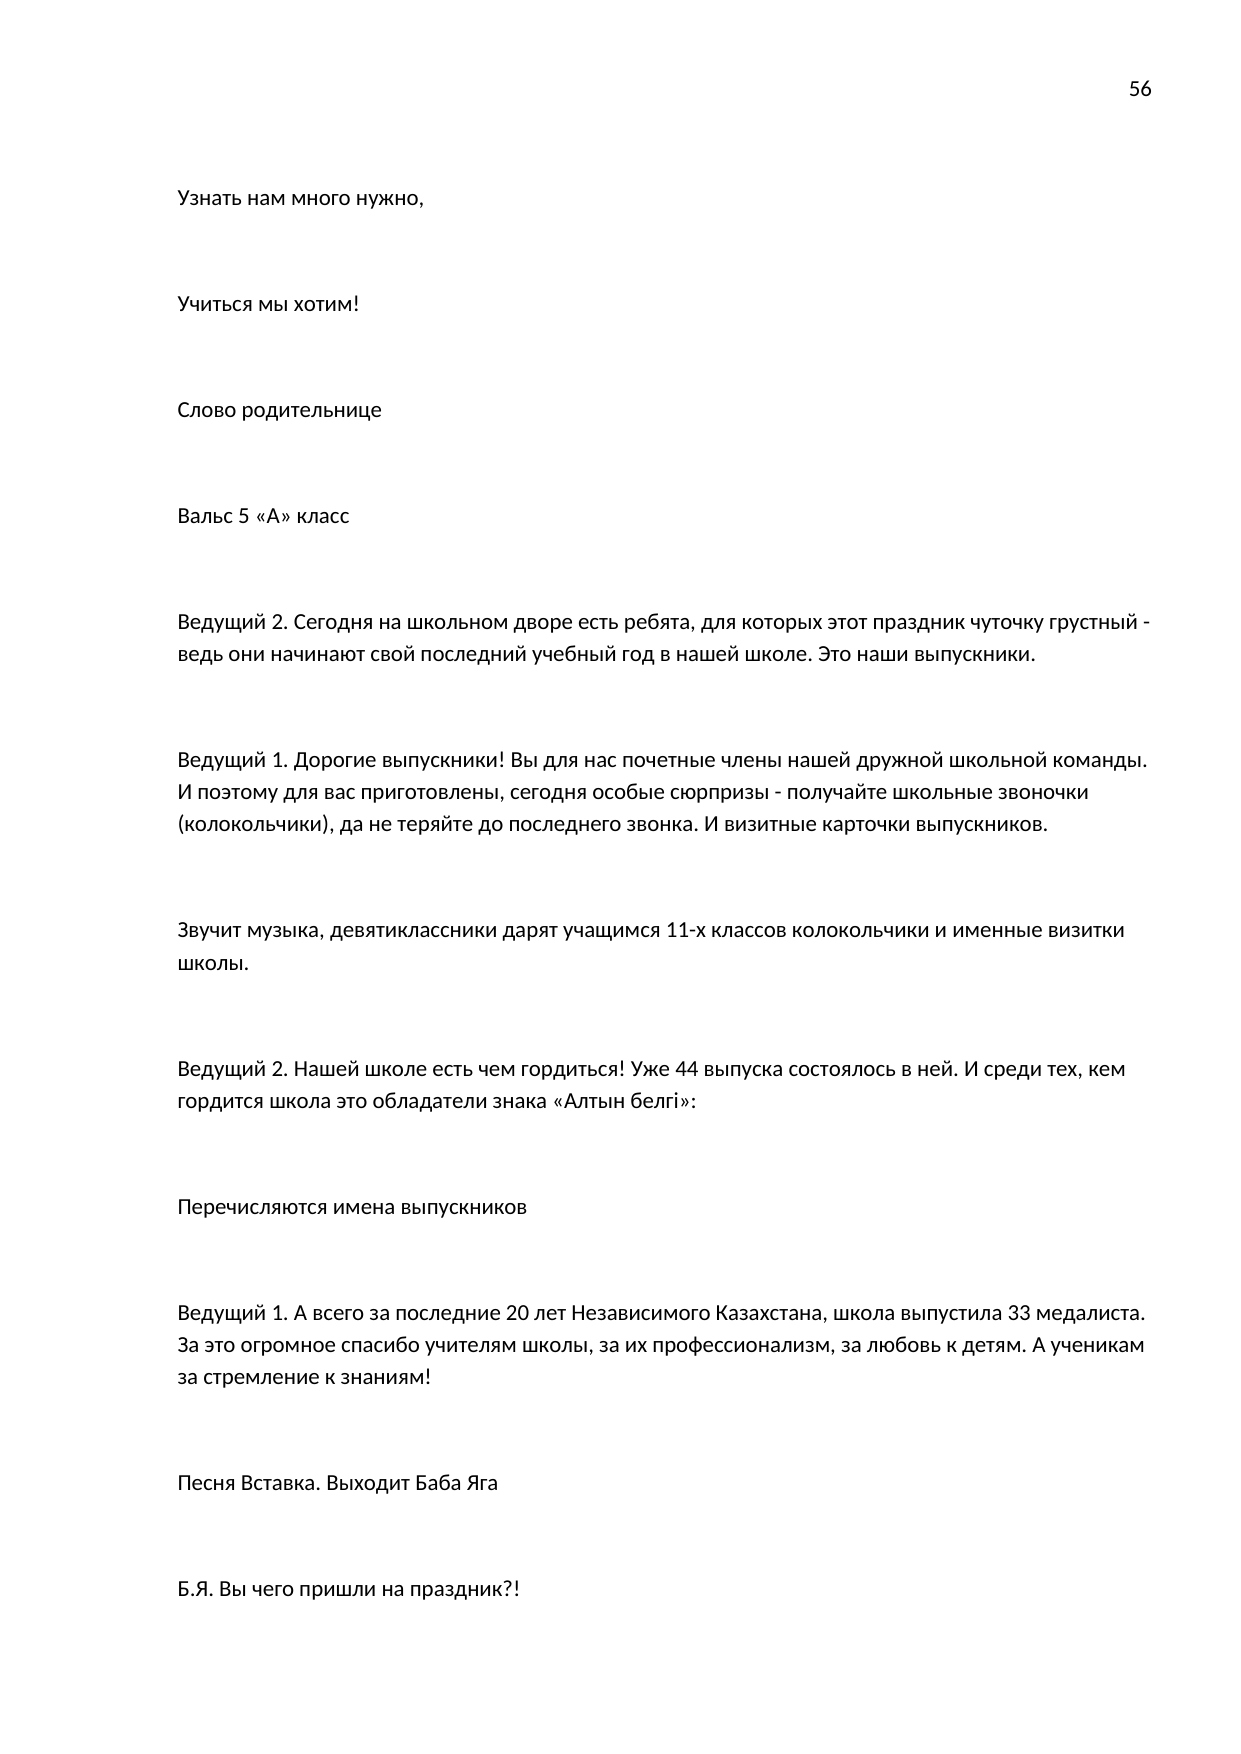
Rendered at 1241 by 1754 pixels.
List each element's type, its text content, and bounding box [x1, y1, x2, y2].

text Песня Вставка. Выходит Баба Яга [177, 1468, 1152, 1497]
text Ведущий 1. Дорогие выпускники! Вы для нас почетные члены нашей дружной школьной команды. И поэтому для вас приготовлены, сегодня особые сюрпризы - получайте школьные звоночки (колокольчики), да не теряйте до последнего звонка. И визитные карточки выпускников. [177, 745, 1152, 838]
text Перечисляются имена выпускников [177, 1192, 1152, 1220]
text Ведущий 2. Нашей школе есть чем гордиться! Уже 44 выпуска состоялось в ней. И среди тех, кем гордится школа это обладатели знака «Алтын белгi»: [177, 1054, 1152, 1114]
text Ведущий 2. Сегодня на школьном дворе есть ребята, для которых этот праздник чуточку грустный - ведь они начинают свой последний учебный год в нашей школе. Это наши выпускники. [177, 607, 1152, 667]
text Ведущий 1. А всего за последние 20 лет Независимого Казахстана, школа выпустила 33 медалиста. За это огромное спасибо учителям школы, за их профессионализм, за любовь к детям. А ученикам за стремление к знаниям! [177, 1298, 1152, 1391]
text Узнать нам много нужно, [177, 183, 1152, 211]
text Учиться мы хотим! [177, 289, 1152, 317]
text Вальс 5 «А» класс [177, 501, 1152, 529]
text Звучит музыка, девятиклассники дарят учащимся 11-х классов колокольчики и именные визитки школы. [177, 916, 1152, 976]
text Б.Я. Вы чего пришли на праздник?! [177, 1574, 1152, 1603]
text Слово родительнице [177, 395, 1152, 423]
